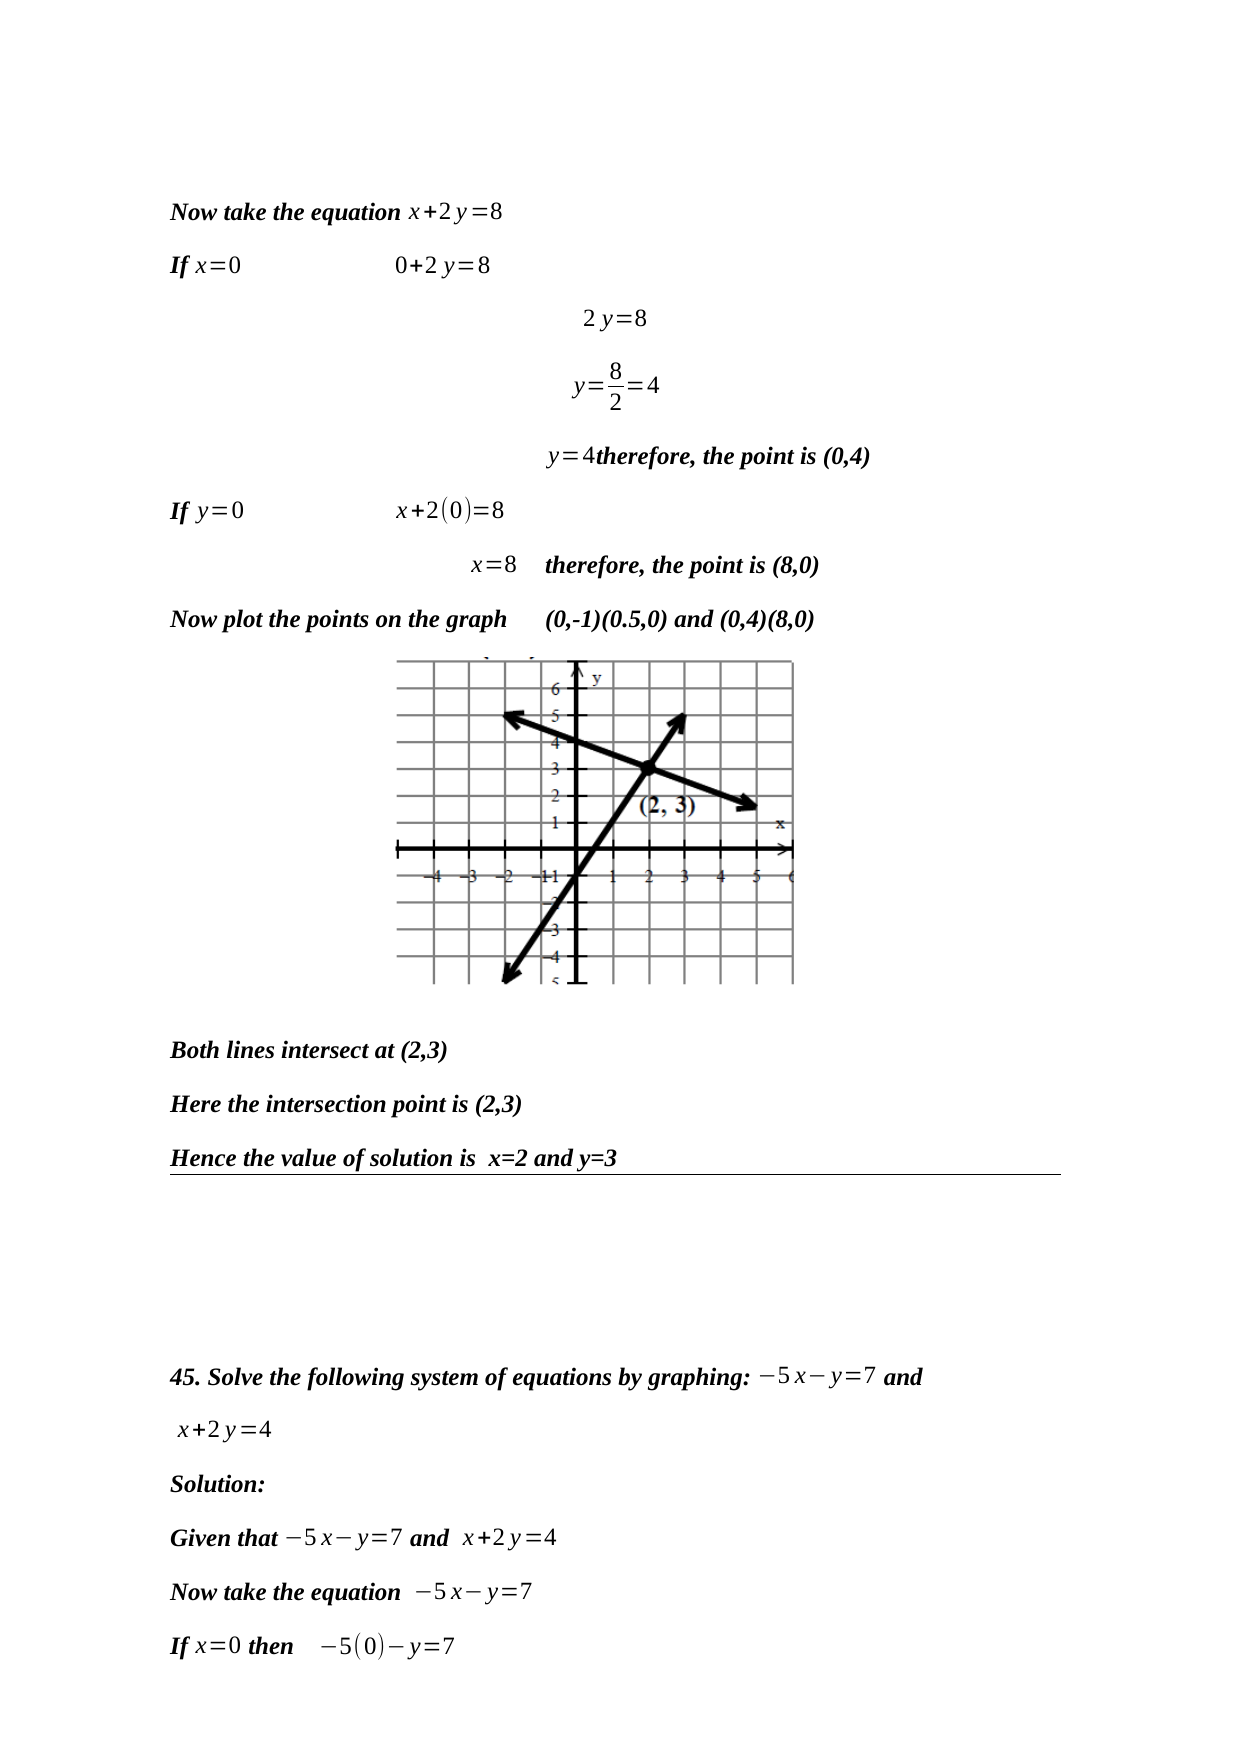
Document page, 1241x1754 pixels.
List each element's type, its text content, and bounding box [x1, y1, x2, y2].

text Given that and [170, 1523, 1061, 1552]
text Hence the value of solution is x=2 and y=3 [170, 1143, 1061, 1174]
text Now take the equation [170, 1577, 1061, 1606]
text Now plot the points on the graph (0,-1)(0.5,0) and (0,4)(8,0) [170, 604, 1061, 633]
text Now take the equation [170, 197, 1061, 226]
text Solution: [170, 1469, 1061, 1498]
text If [170, 495, 1061, 525]
text If then [170, 1631, 1061, 1661]
text therefore, the point is (8,0) [395, 551, 1061, 579]
text 45. Solve the following system of equations by graphing: and [170, 1362, 1061, 1390]
text therefore, the point is (0,4) [545, 441, 1061, 470]
text Here the intersection point is (2,3) [170, 1089, 1061, 1118]
text Both lines intersect at (2,3) [170, 1035, 1061, 1064]
text If [170, 251, 1061, 279]
